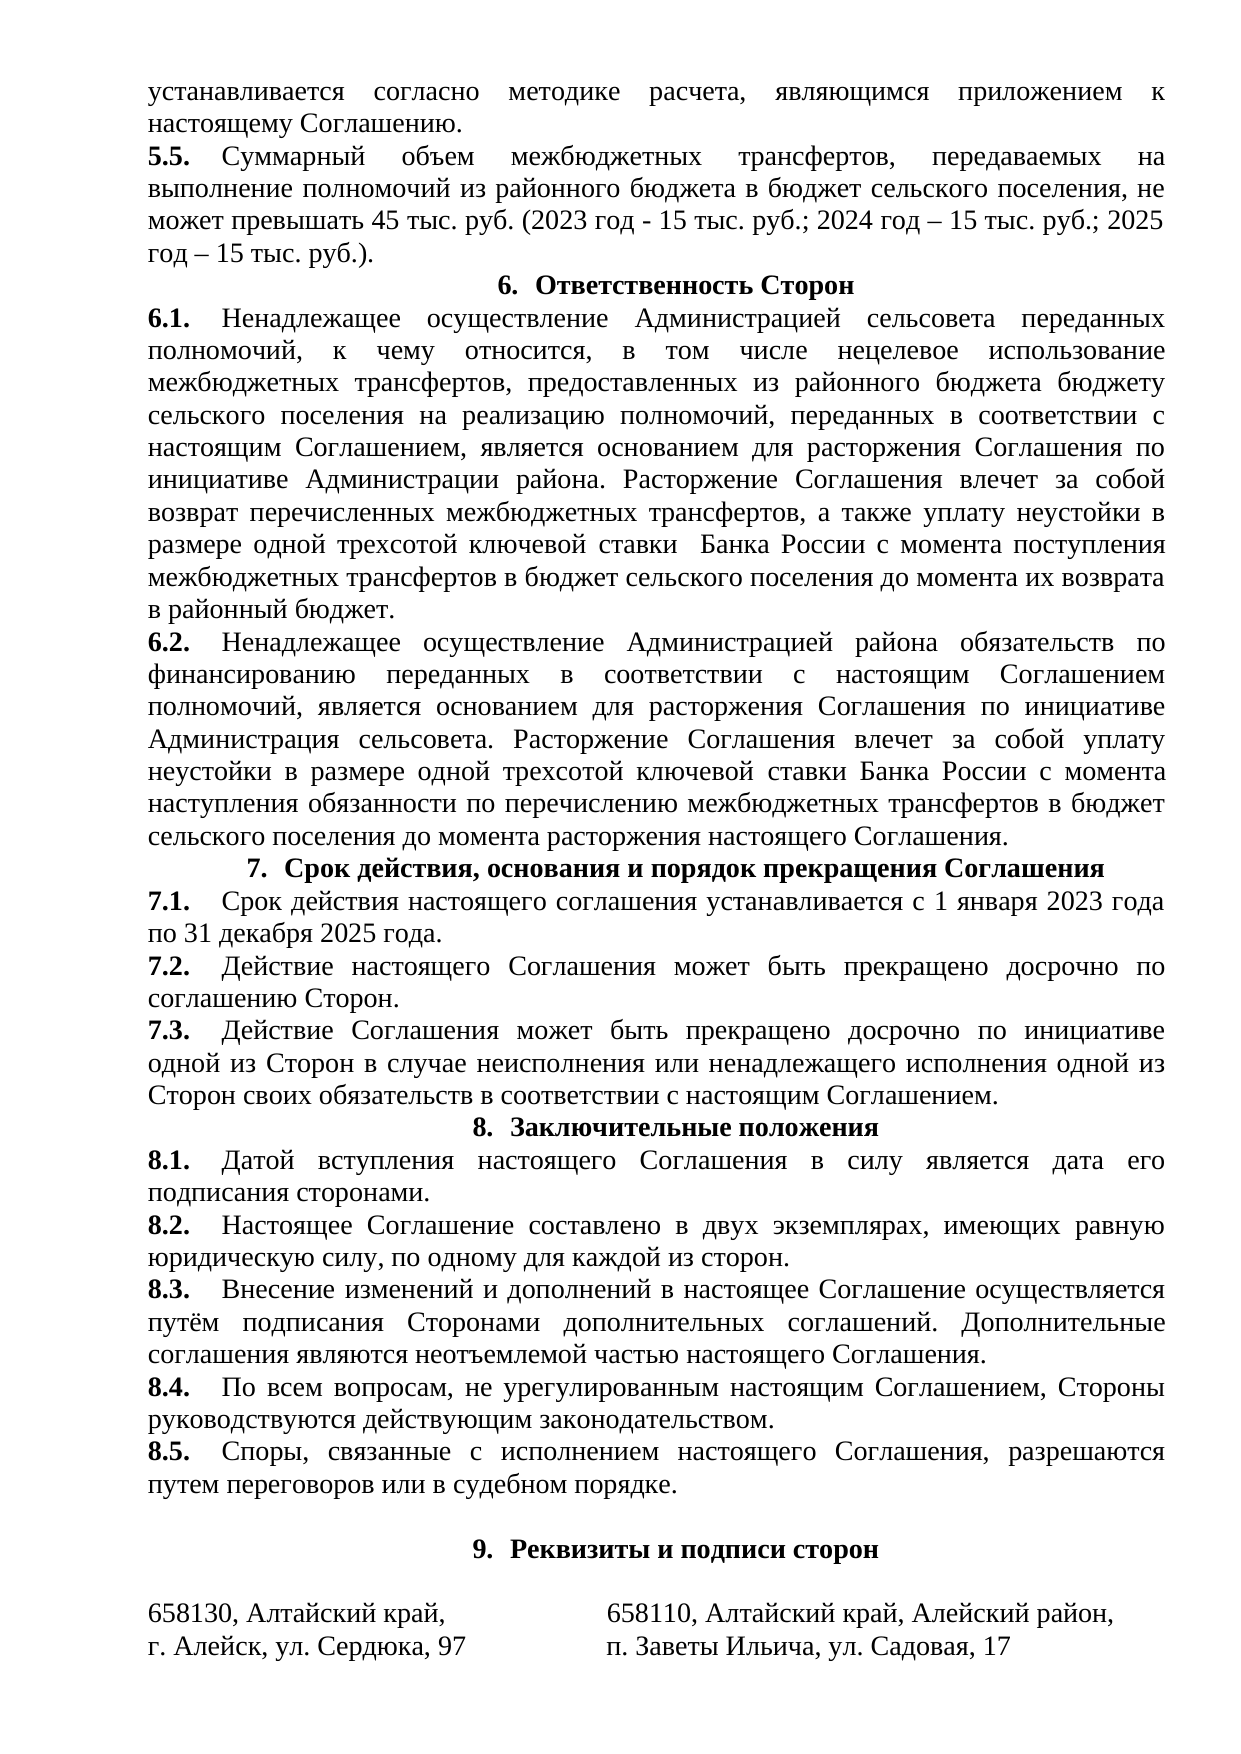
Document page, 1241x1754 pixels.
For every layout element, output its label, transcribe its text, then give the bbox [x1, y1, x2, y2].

list Ненадлежащее осуществление Администрацией района обязательств по финансированию переданных в соответствии с настоящим Соглашением полномочий, является основанием для расторжения Соглашения по инициативе Администрация сельсовета. Расторжение Соглашения влечет за собой уплату неустойки в размере одной трехсотой ключевой ставки Банка России с момента наступления обязанности по перечислению межбюджетных трансфертов в бюджет сельского поселения до момента расторжения настоящего Соглашения. [148, 624, 1167, 851]
text г. Алейск, ул. Сердюка, 97 п. Заветы Ильича, ул. Садовая, 17 [148, 1629, 1167, 1661]
list Внесение изменений и дополнений в настоящее Соглашение осуществляется путём подписания Сторонами дополнительных соглашений. Дополнительные соглашения являются неотъемлемой частью настоящего Соглашения. [148, 1272, 1167, 1370]
list Реквизиты и подписи сторон [185, 1532, 1167, 1564]
text 658130, Алтайский край, 658110, Алтайский край, Алейский район, [148, 1596, 1167, 1629]
list Срок действия, основания и порядок прекращения Соглашения [185, 851, 1167, 884]
list Суммарный объем межбюджетных трансфертов, передаваемых на выполнение полномочий из районного бюджета в бюджет сельского поселения, не может превышать 45 тыс. руб. (2023 год - 15 тыс. руб.; 2024 год – 15 тыс. руб.; 2025 год – 15 тыс. руб.). [148, 139, 1167, 268]
list По всем вопросам, не урегулированным настоящим Соглашением, Стороны руководствуются действующим законодательством. [148, 1370, 1167, 1434]
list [148, 74, 1167, 139]
list Датой вступления настоящего Соглашения в силу является дата его подписания сторонами. [148, 1143, 1167, 1208]
list Действие Соглашения может быть прекращено досрочно по инициативе одной из Сторон в случае неисполнения или ненадлежащего исполнения одной из Сторон своих обязательств в соответствии с настоящим Соглашением. [148, 1013, 1167, 1111]
list Действие настоящего Соглашения может быть прекращено досрочно по соглашению Сторон. [148, 948, 1167, 1013]
list Заключительные положения [185, 1111, 1167, 1143]
list Ответственность Сторон [185, 268, 1167, 301]
list Ненадлежащее осуществление Администрацией сельсовета переданных полномочий, к чему относится, в том числе нецелевое использование межбюджетных трансфертов, предоставленных из районного бюджета бюджету сельского поселения на реализацию полномочий, переданных в соответствии с настоящим Соглашением, является основанием для расторжения Соглашения по инициативе Администрации района. Расторжение Соглашения влечет за собой возврат перечисленных межбюджетных трансфертов, а также уплату неустойки в размере одной трехсотой ключевой ставки Банка России с момента поступления межбюджетных трансфертов в бюджет сельского поселения до момента их возврата в районный бюджет. [148, 301, 1167, 624]
list Споры, связанные с исполнением настоящего Соглашения, разрешаются путем переговоров или в судебном порядке. [148, 1434, 1167, 1499]
list Срок действия настоящего соглашения устанавливается с 1 января 2023 года по 31 декабря 2025 года. [148, 884, 1167, 948]
list Настоящее Соглашение составлено в двух экземплярах, имеющих равную юридическую силу, по одному для каждой из сторон. [148, 1208, 1167, 1272]
